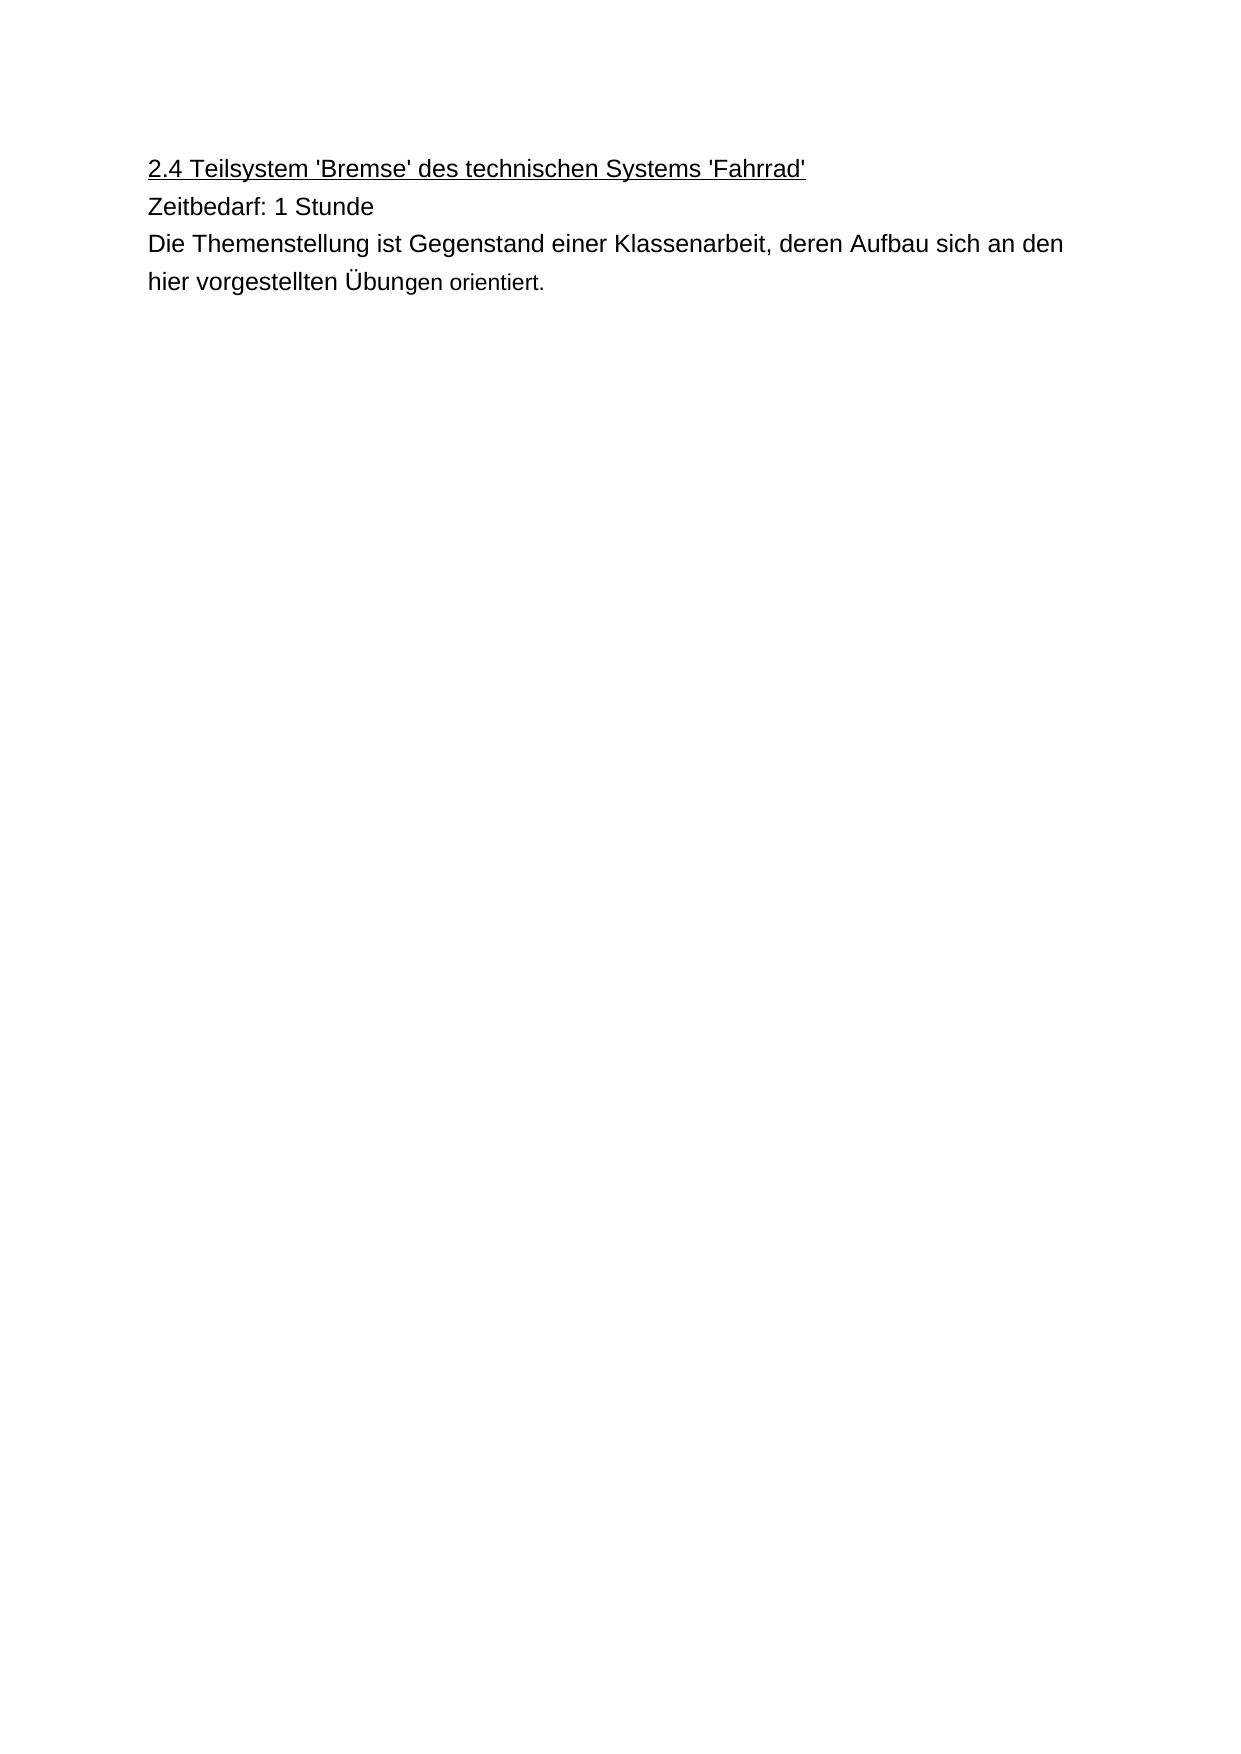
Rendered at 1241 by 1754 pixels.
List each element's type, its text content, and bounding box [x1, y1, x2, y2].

text 2.4 Teilsystem 'Bremse' des technischen Systems 'Fahrrad' [148, 148, 1093, 185]
text Die Themenstellung ist Gegenstand einer Klassenarbeit, deren Aufbau sich an den hier vorgestellten Übungen orientiert. [148, 223, 1093, 298]
text Zeitbedarf: 1 Stunde [148, 185, 1093, 223]
